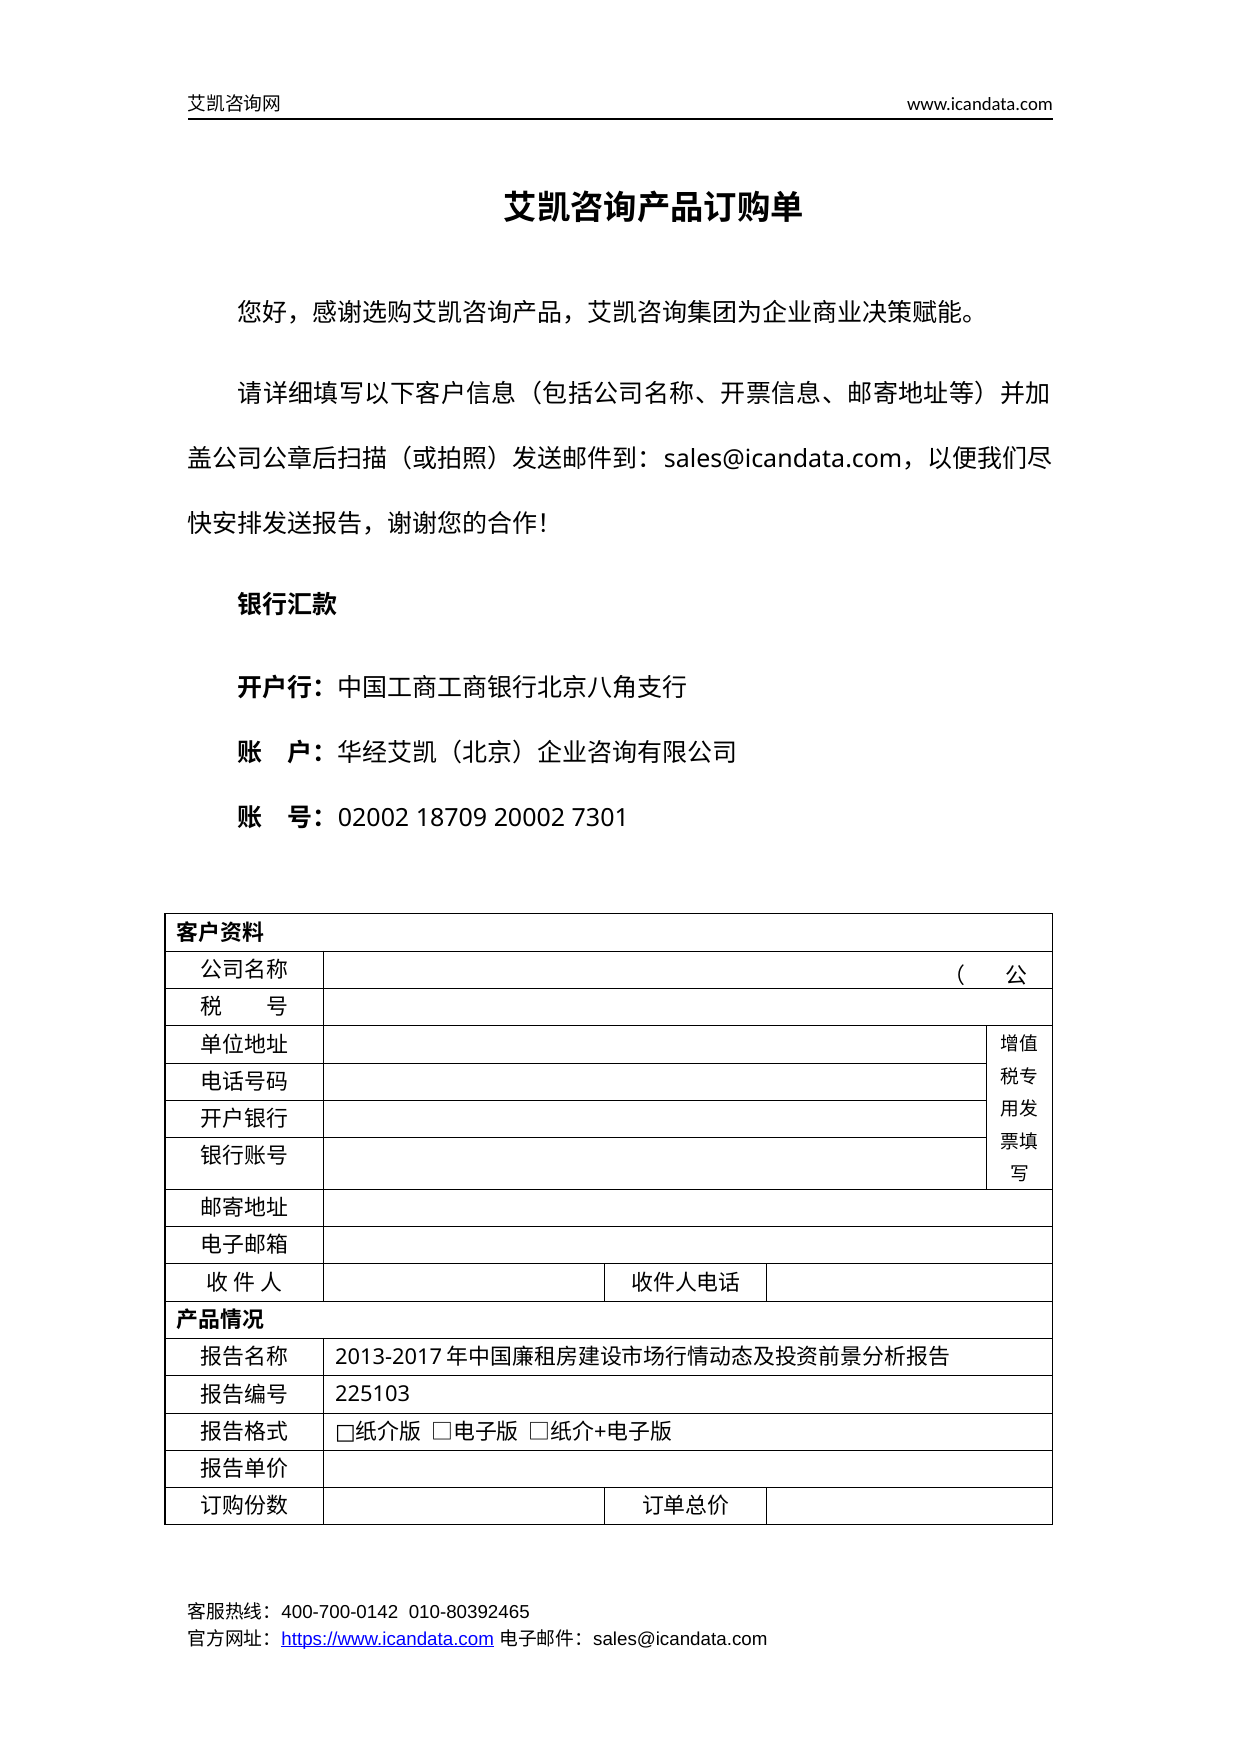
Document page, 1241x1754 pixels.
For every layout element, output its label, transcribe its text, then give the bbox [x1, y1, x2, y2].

table_cell [324, 1488, 604, 1524]
table_cell [324, 952, 1052, 988]
table_cell 报告单价 [166, 1451, 323, 1487]
table_cell 产品情况 [166, 1302, 1052, 1338]
table_cell 税 号 [166, 989, 323, 1025]
table_cell 报告编号 [166, 1376, 323, 1412]
text 银行汇款 [187, 570, 1053, 635]
text 请详细填写以下客户信息（包括公司名称、开票信息、邮寄地址等）并加盖公司公章后扫描（或拍照）发送邮件到：sales@icandata.com，以便我们尽快安排发送报告，谢谢您的合作！ [187, 359, 1053, 554]
text 账 户：华经艾凯（北京）企业咨询有限公司 [187, 718, 1053, 783]
table_cell 增值税专用发票填写 [987, 1026, 1052, 1189]
table_cell 报告名称 [166, 1339, 323, 1375]
table_cell 订单总价 [605, 1488, 766, 1524]
table_cell [324, 1264, 604, 1301]
table_cell [324, 1227, 1052, 1263]
table_cell 2013-2017年中国廉租房建设市场行情动态及投资前景分析报告 [324, 1339, 1052, 1375]
table_cell 电子邮箱 [166, 1227, 323, 1263]
table_cell 收件人电话 [605, 1264, 766, 1301]
table_cell 电话号码 [166, 1064, 323, 1100]
table_cell [324, 1026, 986, 1062]
table_cell 订购份数 [166, 1488, 323, 1524]
table_cell 报告格式 [166, 1414, 323, 1450]
table_cell [767, 1488, 1052, 1524]
table_cell [324, 1190, 1052, 1226]
table_cell 225103 [324, 1376, 1052, 1412]
table_cell 公司名称 [166, 952, 323, 988]
table_cell [324, 1064, 986, 1100]
table_header 客户资料 [166, 914, 1052, 951]
text 艾凯咨询产品订购单 [187, 172, 1053, 237]
table_cell [324, 989, 1052, 1025]
text 您好，感谢选购艾凯咨询产品，艾凯咨询集团为企业商业决策赋能。 [187, 278, 1053, 343]
text 开户行：中国工商工商银行北京八角支行 [187, 653, 1053, 718]
table_cell [324, 1138, 986, 1189]
table_cell 银行账号 [166, 1138, 323, 1189]
table_cell □纸介版 □电子版 □纸介+电子版 [324, 1414, 1052, 1450]
text 账 号：02002 18709 20002 7301 [187, 783, 1053, 848]
table_cell 邮寄地址 [166, 1190, 323, 1226]
table_cell 开户银行 [166, 1101, 323, 1137]
table_cell [324, 1451, 1052, 1487]
table_cell [767, 1264, 1052, 1301]
table_cell 单位地址 [166, 1026, 323, 1062]
table_cell 收 件 人 [166, 1264, 323, 1301]
table_cell [324, 1101, 986, 1137]
